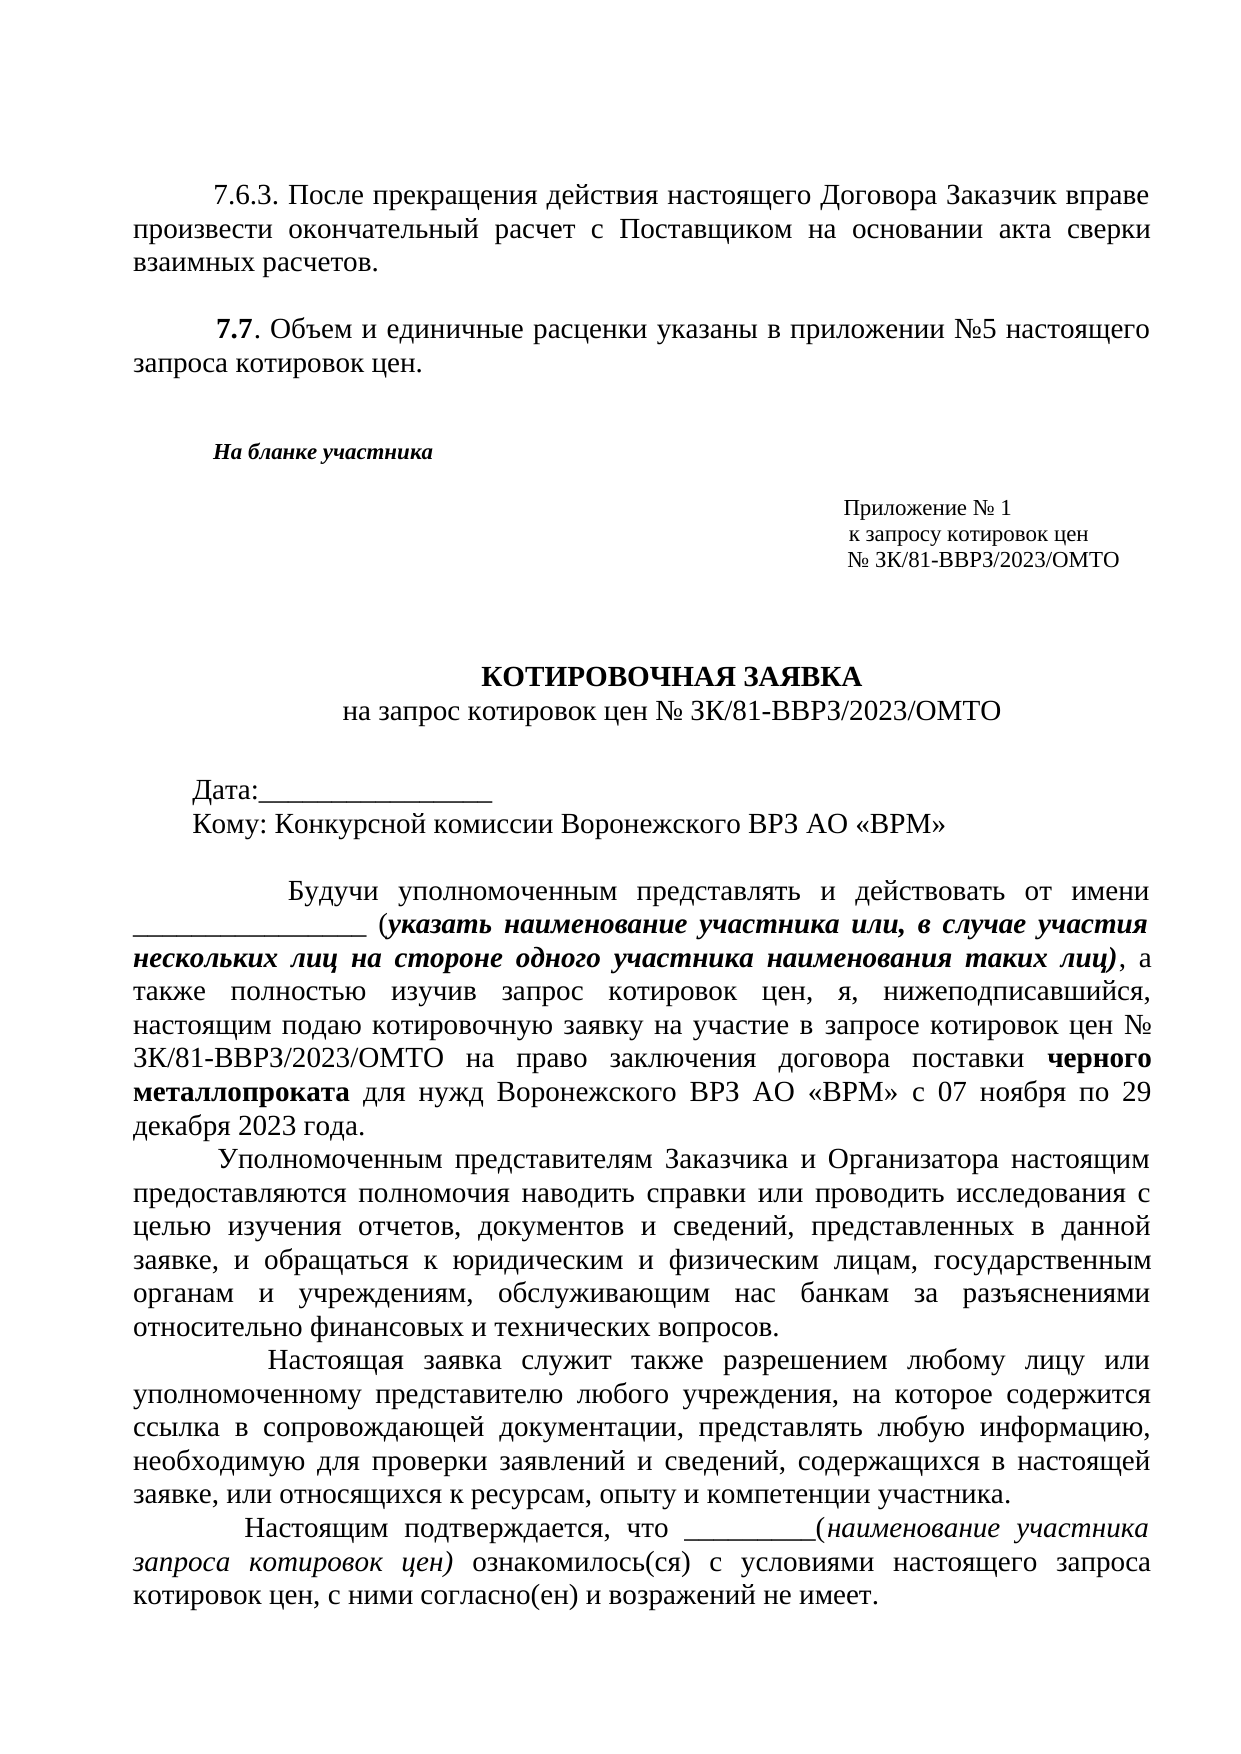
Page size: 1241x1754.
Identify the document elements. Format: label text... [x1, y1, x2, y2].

text № ЗК/81-ВВРЗ/2023/ОМТО [797, 547, 1152, 573]
list Будучи уполномоченным представлять и действовать от имени ________________ (указать наименование участника или, в случае участия нескольких лиц на стороне одного участника наименования таких лиц), а также полностью изучив запрос котировок цен, я, нижеподписавшийся, настоящим подаю котировочную заявку на участие в запросе котировок цен № ЗК/81-ВВРЗ/2023/ОМТО на право заключения договора поставки черного металлопроката для нужд Воронежского ВРЗ АО «ВРМ» с 07 ноября по 29 декабря 2023 года. [133, 873, 1152, 1141]
text Дата:________________ [133, 772, 1152, 806]
list Уполномоченным представителям Заказчика и Организатора настоящим предоставляются полномочия наводить справки или проводить исследования с целью изучения отчетов, документов и сведений, представленных в данной заявке, и обращаться к юридическим и физическим лицам, государственным органам и учреждениям, обслуживающим нас банкам за разъяснениями относительно финансовых и технических вопросов. [133, 1141, 1152, 1342]
text Кому: Конкурсной комиссии Воронежского ВРЗ АО «ВРМ» [133, 806, 1152, 839]
text к запросу котировок цен [133, 520, 1152, 547]
list Настоящим подтверждается, что _________(наименование участника запроса котировок цен) ознакомилось(ся) с условиями настоящего запроса котировок цен, с ними согласно(ен) и возражений не имеет. [133, 1510, 1152, 1611]
text на запрос котировок цен № ЗК/81-ВВРЗ/2023/ОМТО [133, 693, 1152, 726]
list 7.7. Объем и единичные расценки указаны в приложении №5 настоящего запроса котировок цен. [133, 311, 1152, 378]
list Настоящая заявка служит также разрешением любому лицу или уполномоченному представителю любого учреждения, на которое содержится ссылка в сопровождающей документации, представлять любую информацию, необходимую для проверки заявлений и сведений, содержащихся в настоящей заявке, или относящихся к ресурсам, опыту и компетенции участника. [133, 1342, 1152, 1510]
text КОТИРОВОЧНАЯ ЗАЯВКА [133, 659, 1152, 693]
list 7.6.3. После прекращения действия настоящего Договора Заказчик вправе произвести окончательный расчет с Поставщиком на основании акта сверки взаимных расчетов. [133, 177, 1152, 278]
text Приложение № 1 [133, 494, 1120, 520]
list На бланке участника [133, 438, 1152, 465]
